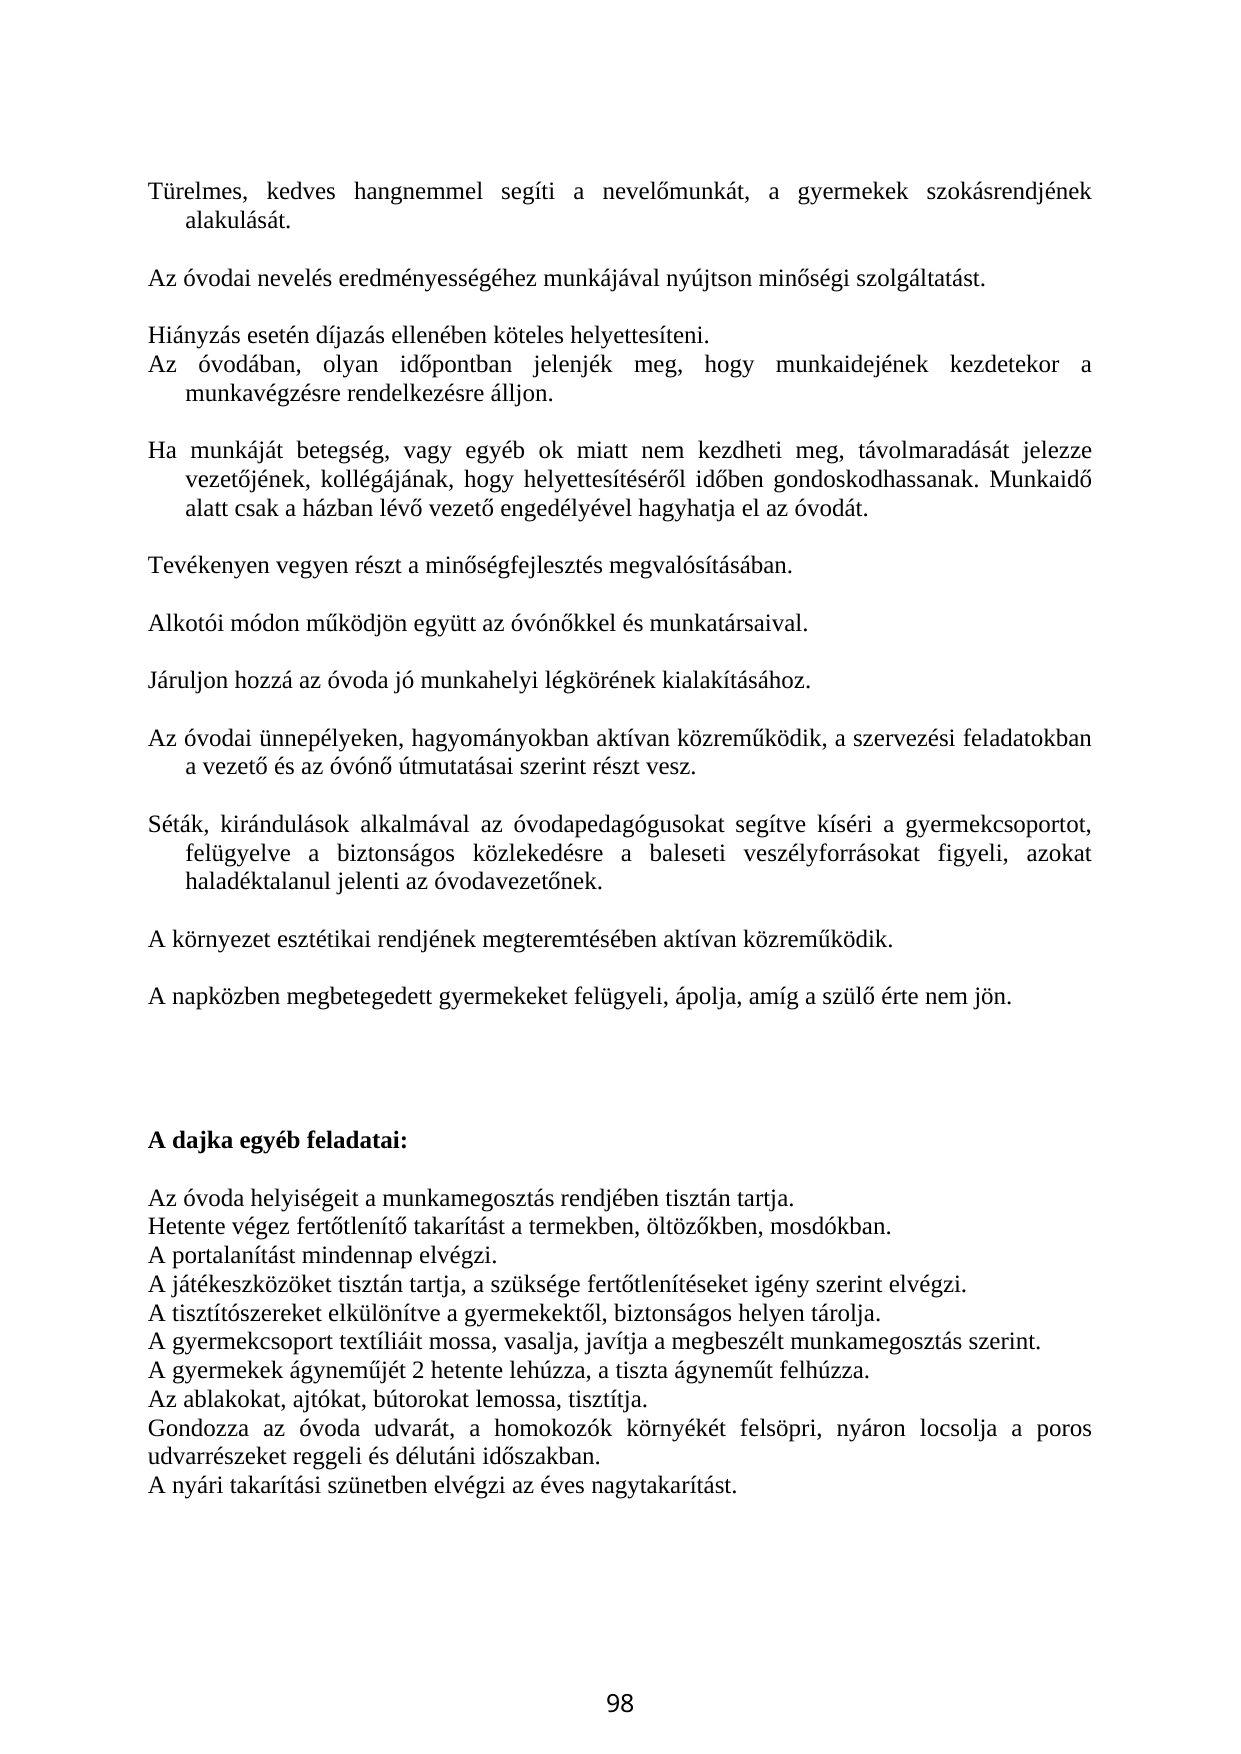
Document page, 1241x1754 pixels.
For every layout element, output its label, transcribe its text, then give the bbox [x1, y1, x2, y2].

list A napközben megbetegedett gyermekeket felügyeli, ápolja, amíg a szülő érte nem jön. [148, 981, 1093, 1010]
list Hiányzás esetén díjazás ellenében köteles helyettesíteni. [148, 320, 1093, 349]
list Az óvodában, olyan időpontban jelenjék meg, hogy munkaidejének kezdetekor a munkavégzésre rendelkezésre álljon. [148, 349, 1093, 406]
list Járuljon hozzá az óvoda jó munkahelyi légkörének kialakításához. [148, 665, 1093, 694]
list Türelmes, kedves hangnemmel segíti a nevelőmunkát, a gyermekek szokásrendjének alakulását. [148, 176, 1093, 234]
text A gyermekcsoport textíliáit mossa, vasalja, javítja a megbeszélt munkamegosztás szerint. [148, 1326, 1093, 1355]
text Gondozza az óvoda udvarát, a homokozók környékét felsöpri, nyáron locsolja a poros udvarrészeket reggeli és délutáni időszakban. [148, 1413, 1093, 1470]
text A dajka egyéb feladatai: [148, 1125, 1093, 1154]
list Az óvodai ünnepélyeken, hagyományokban aktívan közreműködik, a szervezési feladatokban a vezető és az óvónő útmutatásai szerint részt vesz. [148, 723, 1093, 780]
list Tevékenyen vegyen részt a minőségfejlesztés megvalósításában. [148, 550, 1093, 579]
list A környezet esztétikai rendjének megteremtésében aktívan közreműködik. [148, 924, 1093, 953]
text A játékeszközöket tisztán tartja, a szüksége fertőtlenítéseket igény szerint elvégzi. [148, 1269, 1093, 1298]
text Az ablakokat, ajtókat, bútorokat lemossa, tisztítja. [148, 1384, 1093, 1413]
text A tisztítószereket elkülönítve a gyermekektől, biztonságos helyen tárolja. [148, 1298, 1093, 1326]
text A portalanítást mindennap elvégzi. [148, 1240, 1093, 1269]
text A nyári takarítási szünetben elvégzi az éves nagytakarítást. [148, 1470, 1093, 1499]
list Az óvodai nevelés eredményességéhez munkájával nyújtson minőségi szolgáltatást. [148, 263, 1093, 291]
text A gyermekek ágyneműjét 2 hetente lehúzza, a tiszta ágyneműt felhúzza. [148, 1355, 1093, 1384]
text Az óvoda helyiségeit a munkamegosztás rendjében tisztán tartja. [148, 1183, 1093, 1211]
list Alkotói módon működjön együtt az óvónőkkel és munkatársaival. [148, 608, 1093, 636]
text Hetente végez fertőtlenítő takarítást a termekben, öltözőkben, mosdókban. [148, 1211, 1093, 1240]
list Séták, kirándulások alkalmával az óvodapedagógusokat segítve kíséri a gyermekcsoportot, felügyelve a biztonságos közlekedésre a baleseti veszélyforrásokat figyeli, azokat haladéktalanul jelenti az óvodavezetőnek. [148, 809, 1093, 895]
list Ha munkáját betegség, vagy egyéb ok miatt nem kezdheti meg, távolmaradását jelezze vezetőjének, kollégájának, hogy helyettesítéséről időben gondoskodhassanak. Munkaidő alatt csak a házban lévő vezető engedélyével hagyhatja el az óvodát. [148, 435, 1093, 521]
